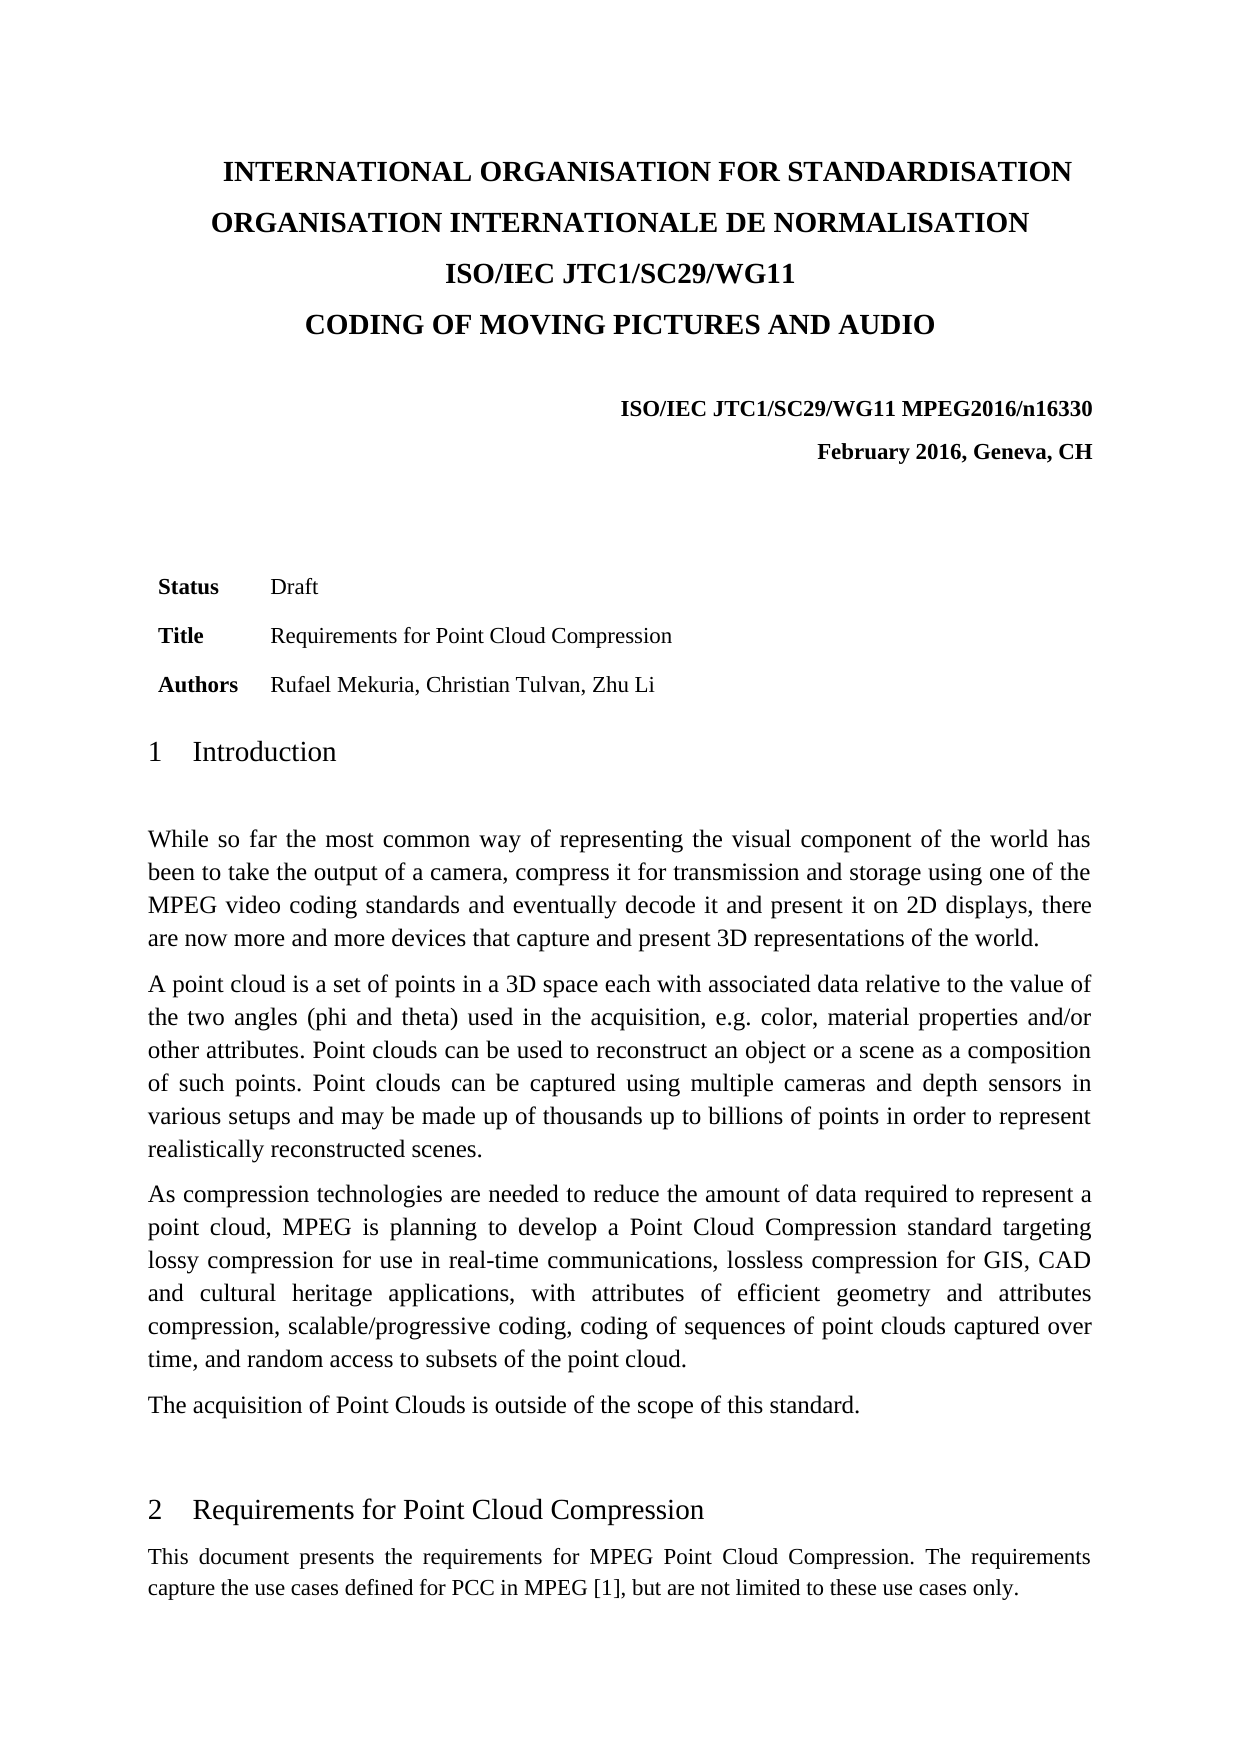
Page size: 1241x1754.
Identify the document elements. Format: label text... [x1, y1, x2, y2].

table_header Draft [259, 567, 1143, 616]
subtitle Introduction [148, 734, 1093, 768]
table_cell Title [147, 616, 259, 665]
text As compression technologies are needed to reduce the amount of data required to represent a point cloud, MPEG is planning to develop a Point Cloud Compression standard targeting lossy compression for use in real-time communications, lossless compression for GIS, CAD and cultural heritage applications, with attributes of efficient geometry and attributes compression, scalable/progressive coding, coding of sequences of point clouds captured over time, and random access to subsets of the point cloud. [148, 1179, 1093, 1373]
text ISO/IEC JTC1/SC29/WG11 [148, 256, 1093, 289]
text A point cloud is a set of points in a 3D space each with associated data relative to the value of the two angles (phi and theta) used in the acquisition, e.g. color, material properties and/or other attributes. Point clouds can be used to reconstruct an object or a scene as a composition of such points. Point clouds can be captured using multiple cameras and depth sensors in various setups and may be made up of thousands up to billions of points in order to represent realistically reconstructed scenes. [148, 969, 1093, 1163]
table_cell Requirements for Point Cloud Compression [259, 616, 1143, 665]
text CODING OF MOVING PICTURES AND AUDIO [148, 307, 1093, 341]
table_cell Rufael Mekuria, Christian Tulvan, Zhu Li [259, 665, 1143, 714]
text ORGANISATION INTERNATIONALE DE NORMALISATION [148, 205, 1093, 238]
text This document presents the requirements for MPEG Point Cloud Compression. The requirements capture the use cases defined for PCC in MPEG [1], but are not limited to these use cases only. [148, 1543, 1093, 1600]
subtitle Requirements for Point Cloud Compression [148, 1492, 1093, 1526]
text INTERNATIONAL ORGANISATION FOR STANDARDISATION [148, 154, 1093, 187]
text While so far the most common way of representing the visual component of the world has been to take the output of a camera, compress it for transmission and storage using one of the MPEG video coding standards and eventually decode it and present it on 2D displays, there are now more and more devices that capture and present 3D representations of the world. [148, 824, 1093, 952]
text February 2016, Geneva, CH [148, 438, 1093, 464]
text The acquisition of Point Clouds is outside of the scope of this standard. [148, 1390, 1093, 1419]
table_header Status [147, 567, 259, 616]
text ISO/IEC JTC1/SC29/WG11 MPEG2016/n16330 [148, 396, 1093, 422]
table_cell Authors [147, 665, 259, 714]
